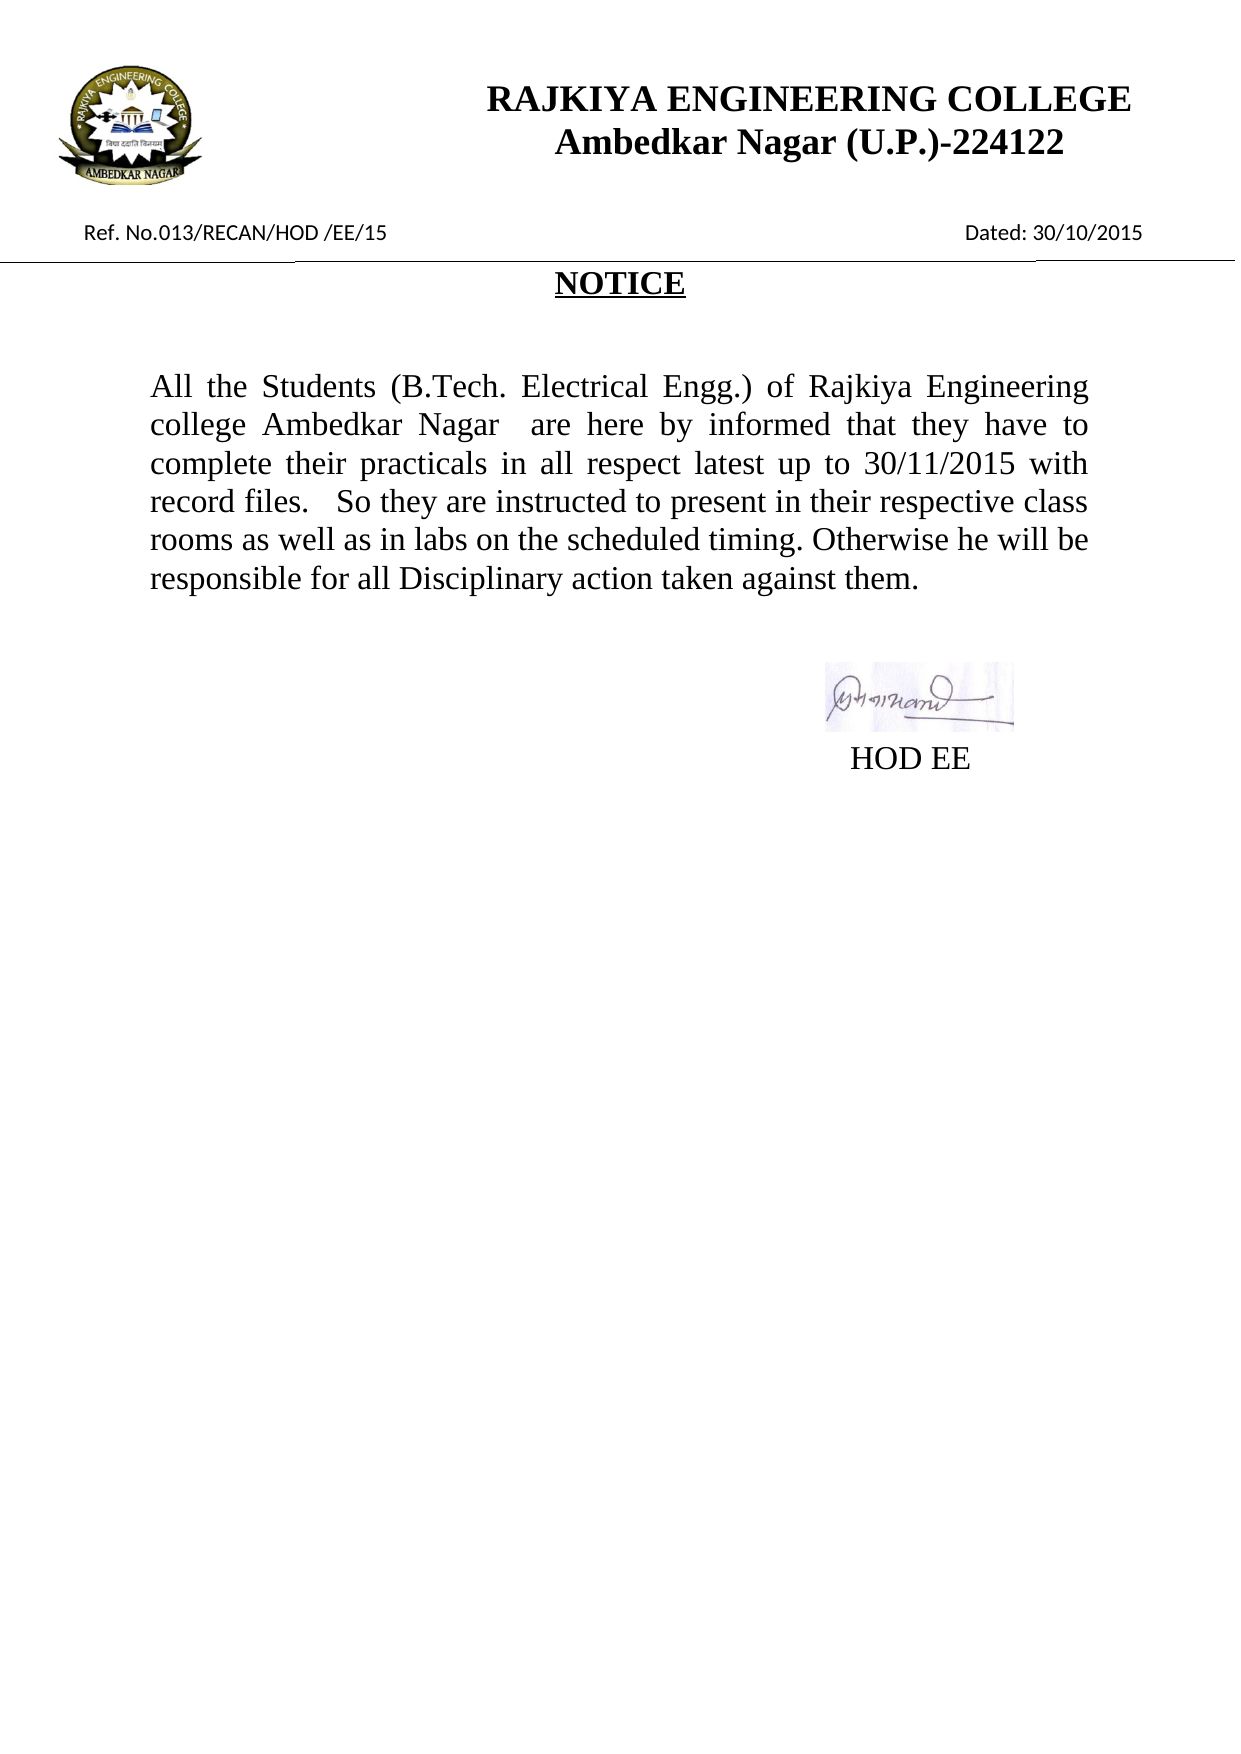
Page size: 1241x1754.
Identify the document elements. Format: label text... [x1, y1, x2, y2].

text All the Students (B.Tech. Electrical Engg.) of Rajkiya Engineering college Ambedkar Nagar are here by informed that they have to complete their practicals in all respect latest up to 30/11/2015 with record files. So they are instructed to present in their respective class rooms as well as in labs on the scheduled timing. Otherwise he will be responsible for all Disciplinary action taken against them. [150, 366, 1090, 596]
picture [825, 662, 1014, 732]
text HOD EE [825, 738, 1090, 777]
text NOTICE [150, 263, 1090, 301]
picture [54, 65, 206, 185]
